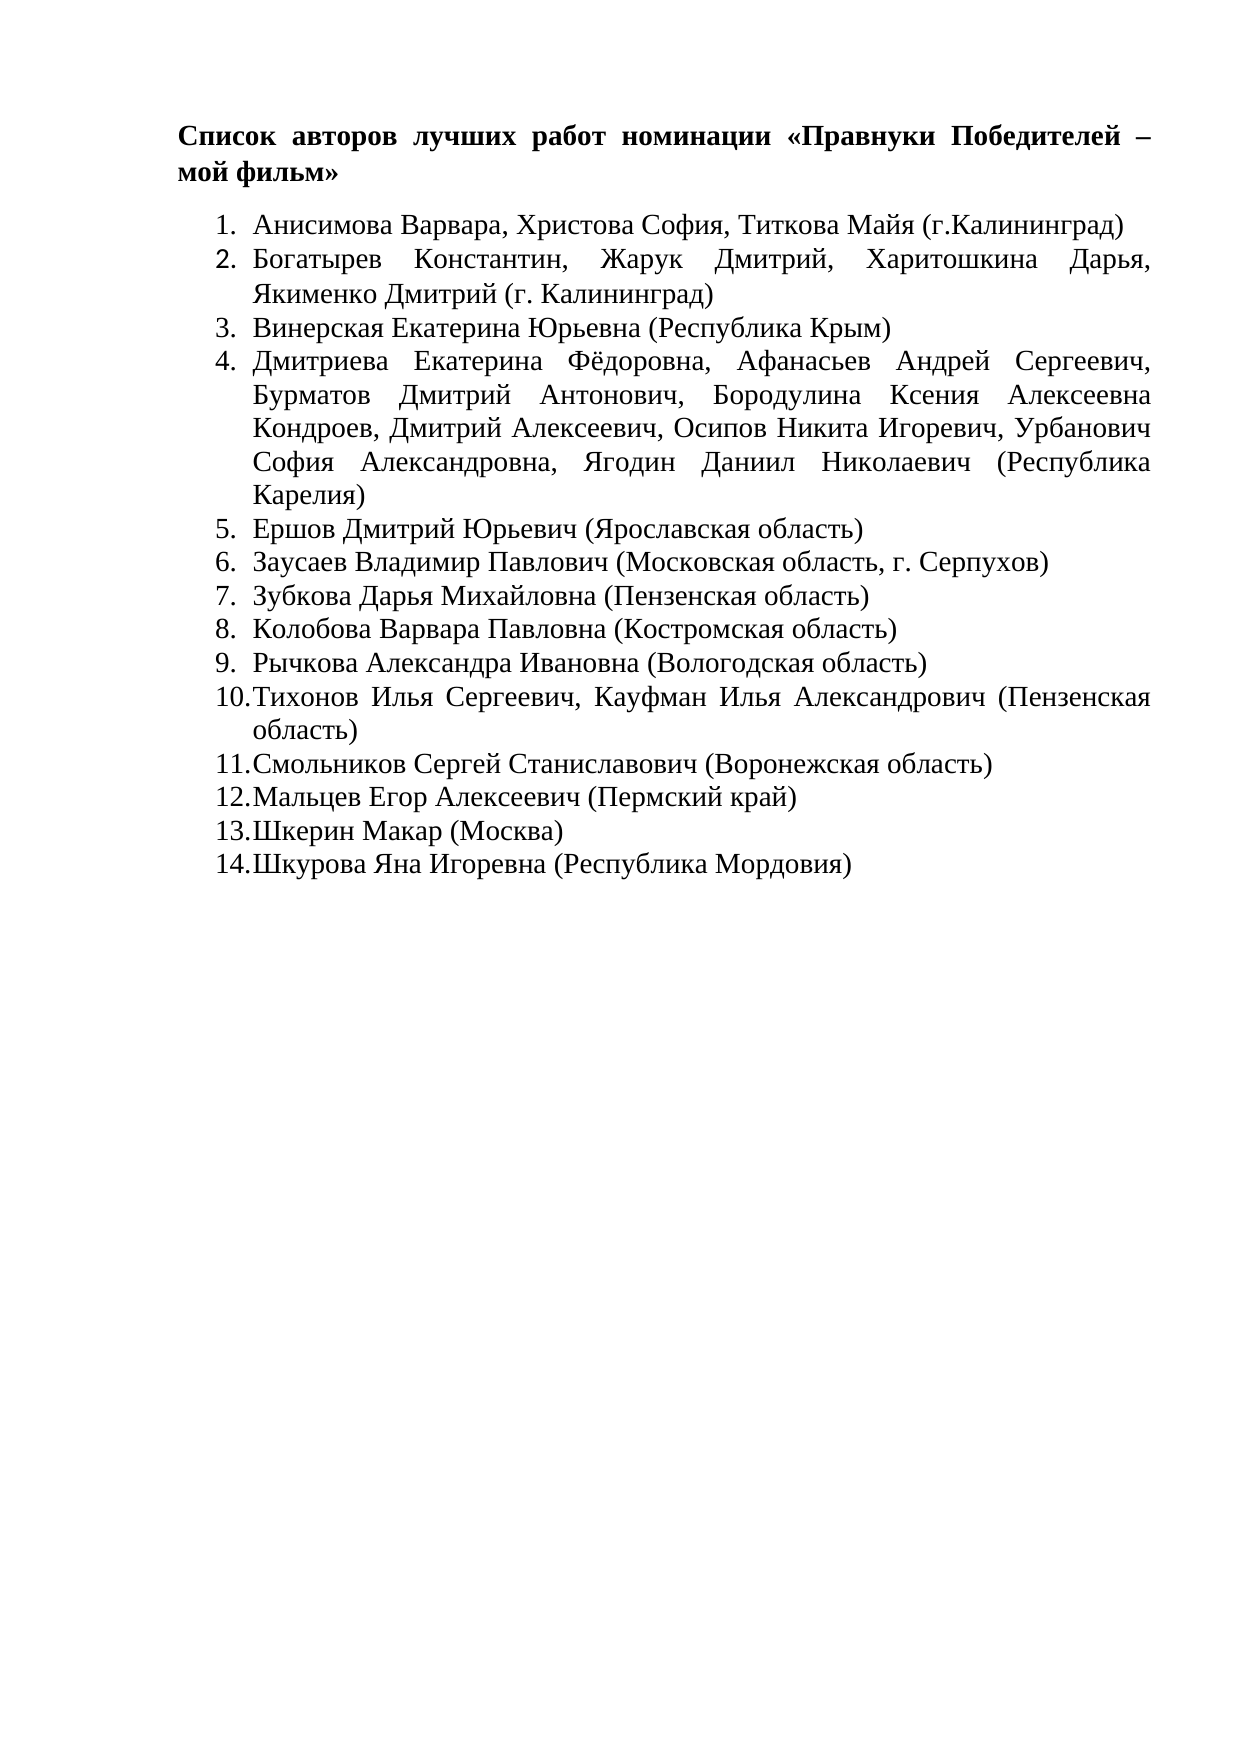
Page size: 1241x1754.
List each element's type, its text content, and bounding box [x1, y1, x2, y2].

list Винерская Екатерина Юрьевна (Республика Крым) [215, 310, 1152, 343]
list Смольников Сергей Станиславович (Воронежская область) [215, 746, 1152, 779]
list Мальцев Егор Алексеевич (Пермский край) [215, 779, 1152, 813]
list Заусаев Владимир Павлович (Московская область, г. Серпухов) [215, 544, 1152, 578]
text Список авторов лучших работ номинации «Правнуки Победителей – мой фильм» [177, 118, 1152, 188]
list Тихонов Илья Сергеевич, Кауфман Илья Александрович (Пензенская область) [215, 679, 1152, 746]
list Зубкова Дарья Михайловна (Пензенская область) [215, 578, 1152, 612]
list Богатырев Константин, Жарук Дмитрий, Харитошкина Дарья, Якименко Дмитрий (г. Калининград) [215, 241, 1152, 310]
list Шкурова Яна Игоревна (Республика Мордовия) [215, 846, 1152, 880]
list Рычкова Александра Ивановна (Вологодская область) [215, 645, 1152, 679]
list Шкерин Макар (Москва) [215, 813, 1152, 846]
list Анисимова Варвара, Христова София, Титкова Майя (г.Калининград) [215, 207, 1152, 241]
list Ершов Дмитрий Юрьевич (Ярославская область) [215, 511, 1152, 544]
list Колобова Варвара Павловна (Костромская область) [215, 612, 1152, 645]
list Дмитриева Екатерина Фёдоровна, Афанасьев Андрей Сергеевич, Бурматов Дмитрий Антонович, Бородулина Ксения Алексеевна Кондроев, Дмитрий Алексеевич, Осипов Никита Игоревич, Урбанович София Александровна, Ягодин Даниил Николаевич (Республика Карелия) [215, 343, 1152, 511]
